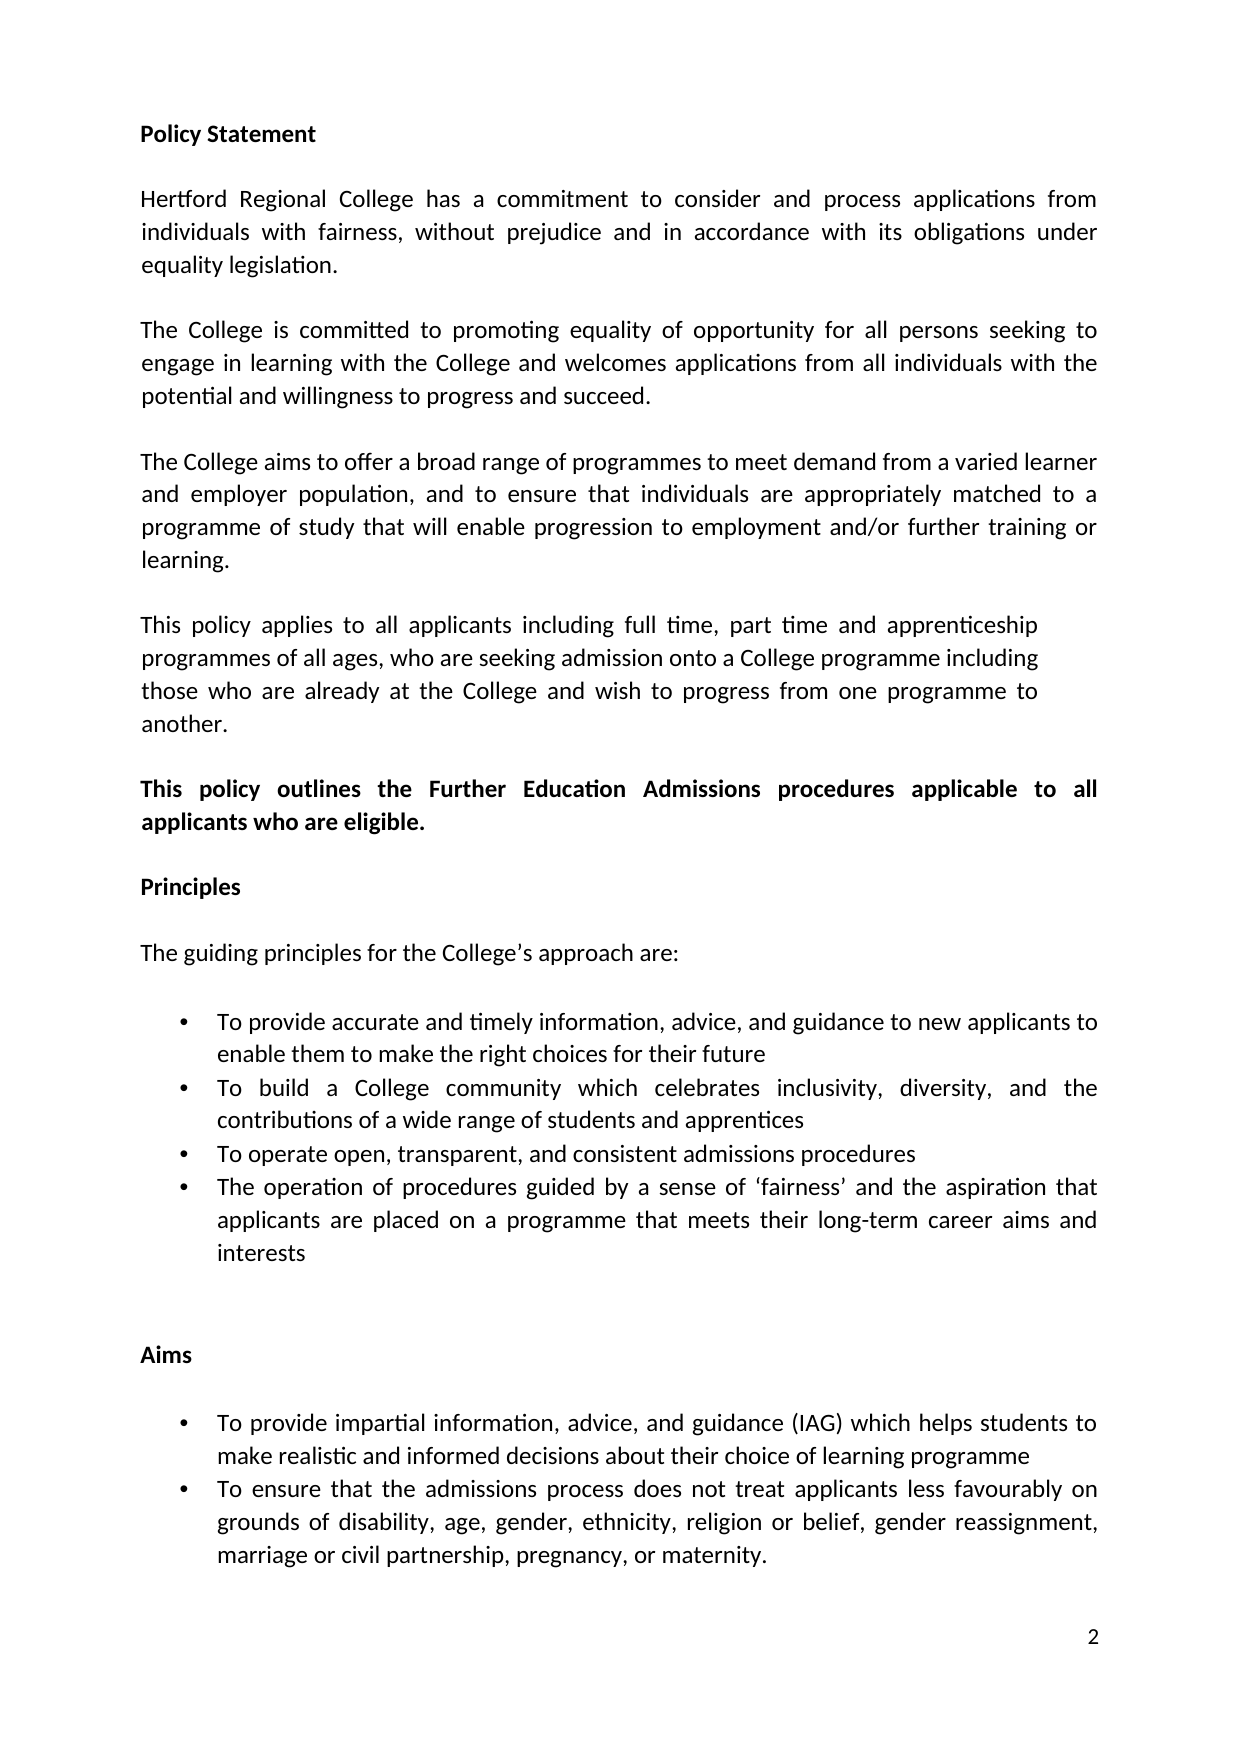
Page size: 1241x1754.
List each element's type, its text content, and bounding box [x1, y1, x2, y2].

subtitle Policy Statement [140, 118, 1098, 149]
list To ensure that the admissions process does not treat applicants less favourably on grounds of disability, age, gender, ethnicity, religion or belief, gender reassignment, marriage or civil partnership, pregnancy, or maternity. [179, 1474, 1099, 1570]
text This policy outlines the Further Education Admissions procedures applicable to all applicants who are eligible. [140, 773, 1099, 837]
list To provide impartial information, advice, and guidance (IAG) which helps students to make realistic and informed decisions about their choice of learning programme [179, 1407, 1099, 1471]
subtitle Aims [140, 1339, 1098, 1369]
list To build a College community which celebrates inclusivity, diversity, and the contributions of a wide range of students and apprentices [179, 1072, 1099, 1135]
text The College aims to offer a broad range of programmes to meet demand from a varied learner and employer population, and to ensure that individuals are appropriately matched to a programme of study that will enable progression to employment and/or further training or learning. [140, 446, 1099, 575]
list The operation of procedures guided by a sense of ‘fairness’ and the aspiration that applicants are placed on a programme that meets their long-term career aims and interests [179, 1171, 1099, 1267]
subtitle Principles [140, 871, 1098, 902]
text The guiding principles for the College’s approach are: [140, 937, 1099, 968]
list To provide accurate and timely information, advice, and guidance to new applicants to enable them to make the right choices for their future [179, 1006, 1099, 1069]
text Hertford Regional College has a commitment to consider and process applications from individuals with fairness, without prejudice and in accordance with its obligations under equality legislation. [140, 183, 1099, 280]
list To operate open, transparent, and consistent admissions procedures [179, 1138, 1099, 1168]
text This policy applies to all applicants including full time, part time and apprenticeship programmes of all ages, who are seeking admission onto a College programme including those who are already at the College and wish to progress from one programme to another. [140, 609, 1040, 739]
text The College is committed to promoting equality of opportunity for all persons seeking to engage in learning with the College and welcomes applications from all individuals with the potential and willingness to progress and succeed. [140, 314, 1099, 411]
